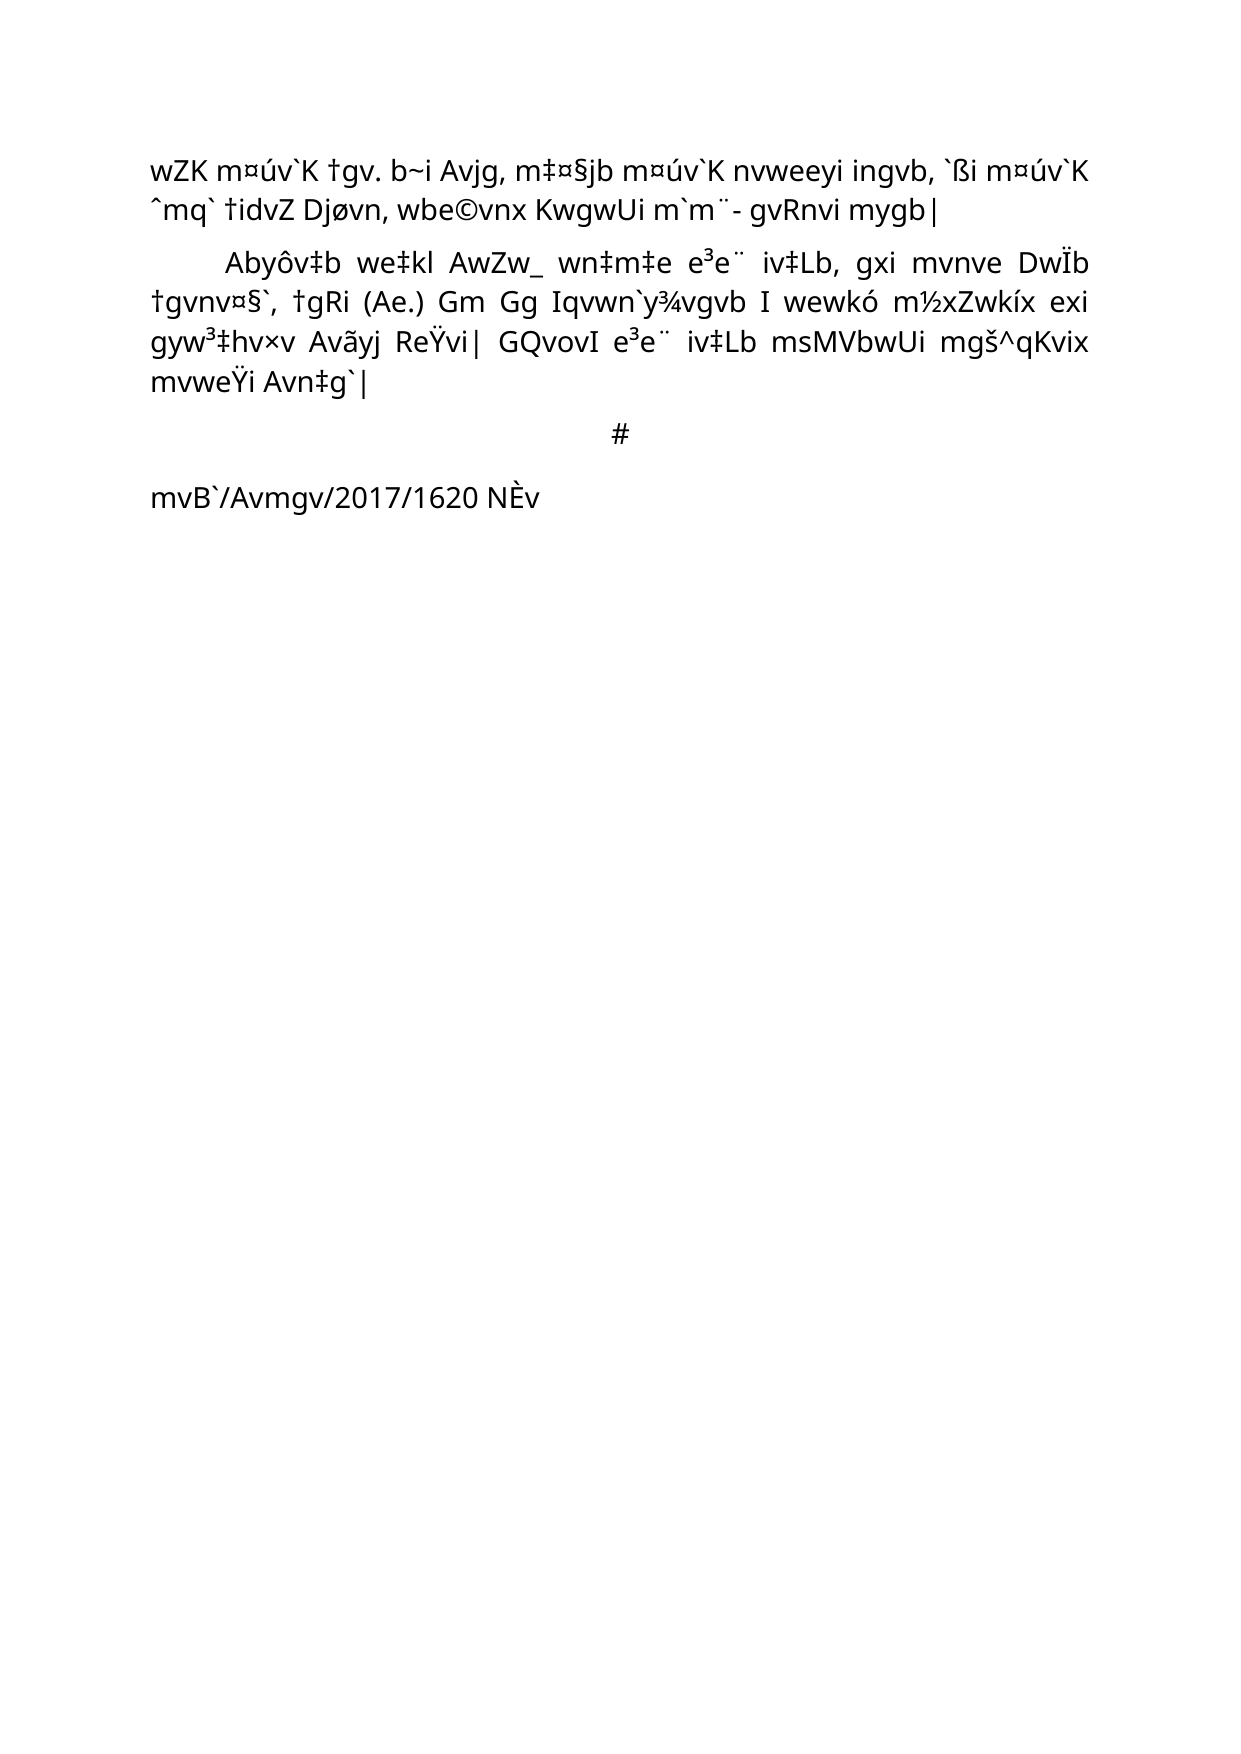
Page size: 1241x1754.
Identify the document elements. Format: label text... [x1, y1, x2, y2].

text mvB`/Avmgv/2017/1620 NÈv [150, 478, 1090, 517]
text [150, 150, 1090, 229]
text # [150, 413, 1090, 453]
text Abyôv‡b we‡kl AwZw_ wn‡m‡e e³e¨ iv‡Lb, gxi mvnve DwÏb †gvnv¤§`, †gRi (Ae.) Gm Gg Iqvwn`y¾vgvb I wewkó m½xZwkíx exi gyw³‡hv×v Avãyj ReŸvi| GQvovI e³e¨ iv‡Lb msMVbwUi mgš^qKvix mvweŸi Avn‡g`| [150, 242, 1090, 401]
